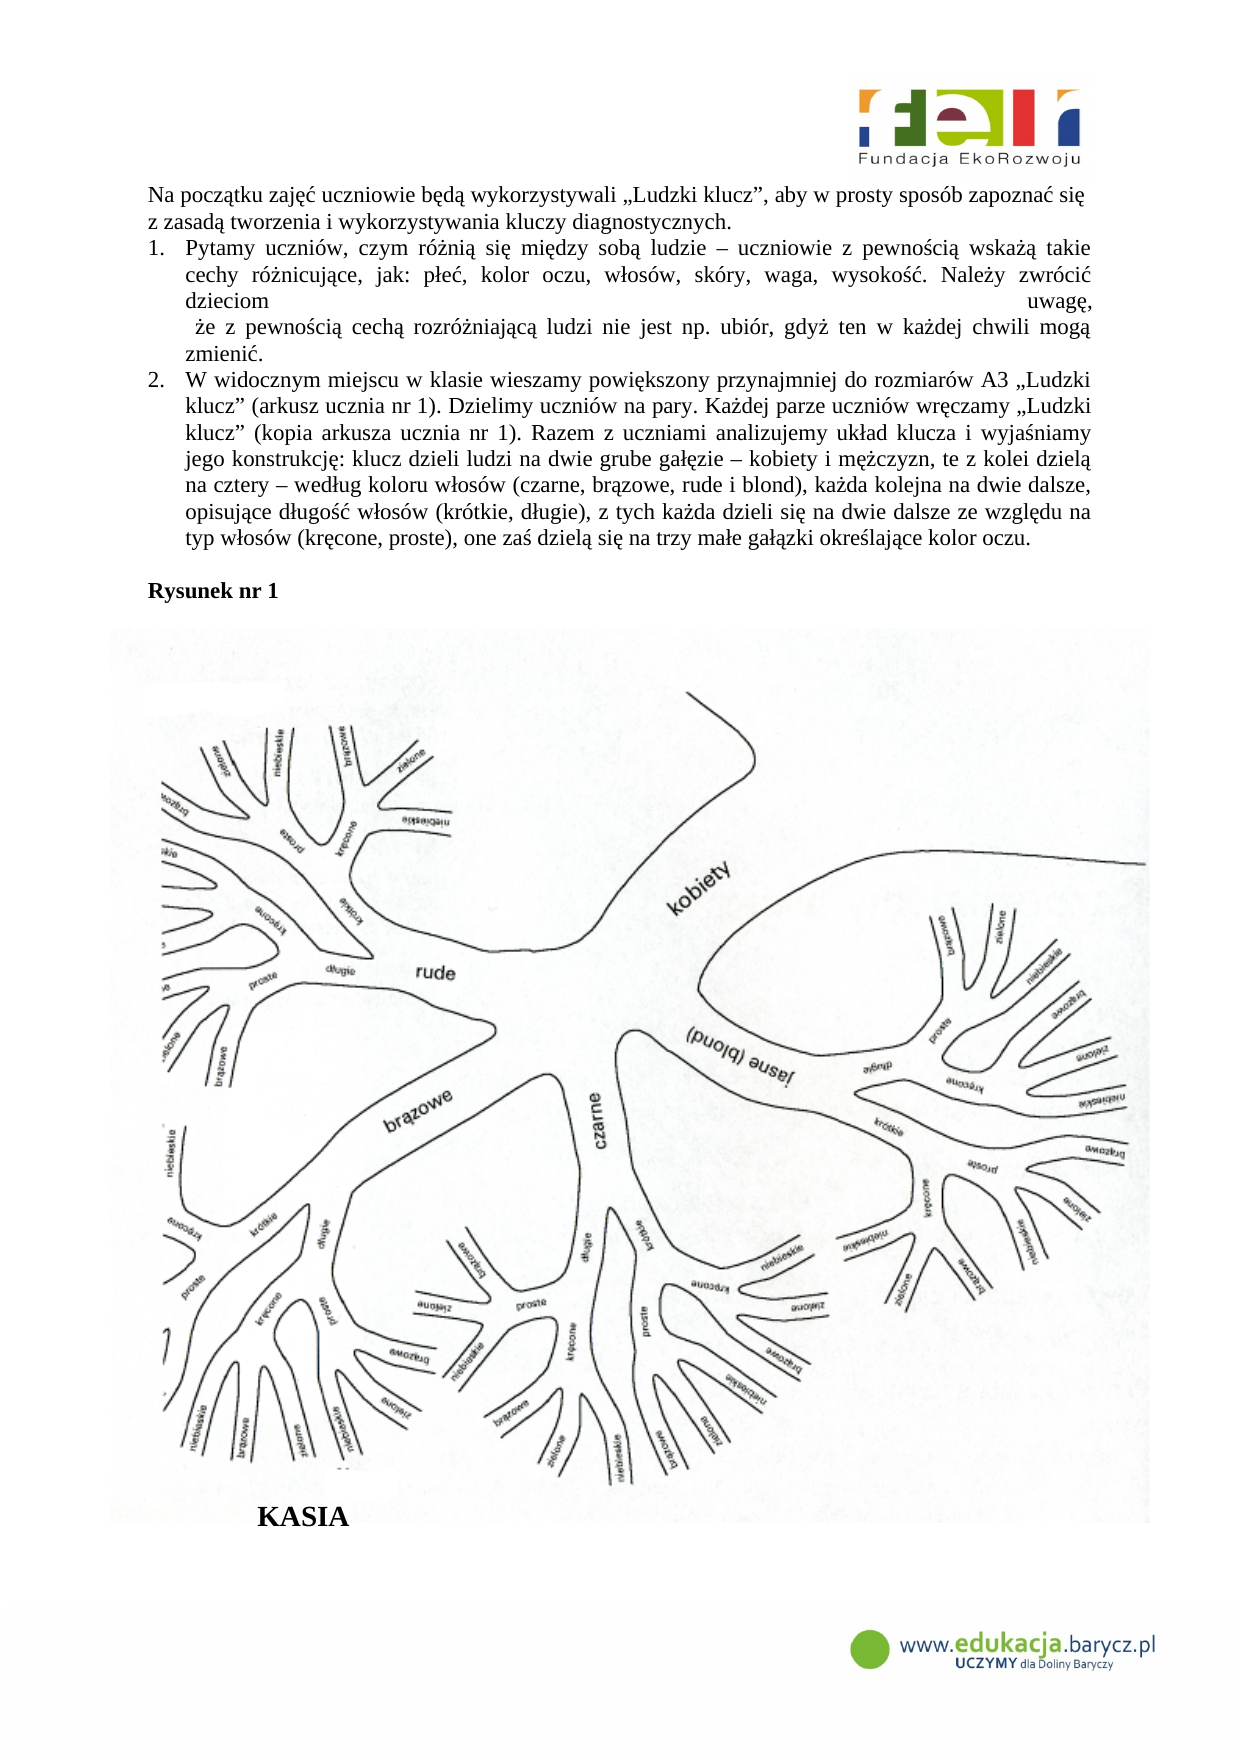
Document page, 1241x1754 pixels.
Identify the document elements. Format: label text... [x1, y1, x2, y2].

picture [845, 73, 1093, 182]
picture [110, 628, 1150, 1523]
list W widocznym miejscu w klasie wieszamy powiększony przynajmniej do rozmiarów A3 „Ludzki klucz” (arkusz ucznia nr 1). Dzielimy uczniów na pary. Każdej parze uczniów wręczamy „Ludzki klucz” (kopia arkusza ucznia nr 1). Razem z uczniami analizujemy układ klucza i wyjaśniamy jego konstrukcję: klucz dzieli ludzi na dwie grube gałęzie – kobiety i mężczyzn, te z kolei dzielą na cztery – według koloru włosów (czarne, brązowe, rude i blond), każda kolejna na dwie dalsze, opisujące długość włosów (krótkie, długie), z tych każda dzieli się na dwie dalsze ze względu na typ włosów (kręcone, proste), one zaś dzielą się na trzy małe gałązki określające kolor oczu. [148, 366, 1093, 551]
picture [0, 1606, 1241, 1754]
text Rysunek nr 1 [148, 577, 1093, 603]
list Pytamy uczniów, czym różnią się między sobą ludzie – uczniowie z pewnością wskażą takie cechy różnicujące, jak: płeć, kolor oczu, włosów, skóry, waga, wysokość. Należy zwrócić dzieciom uwagę, że z pewnością cechą rozróżniającą ludzi nie jest np. ubiór, gdyż ten w każdej chwili mogą zmienić. [148, 234, 1093, 366]
text Na początku zajęć uczniowie będą wykorzystywali „Ludzki klucz”, aby w prosty sposób zapoznać się z zasadą tworzenia i wykorzystywania kluczy diagnostycznych. [148, 182, 1093, 234]
text KASIA [148, 1499, 1093, 1533]
